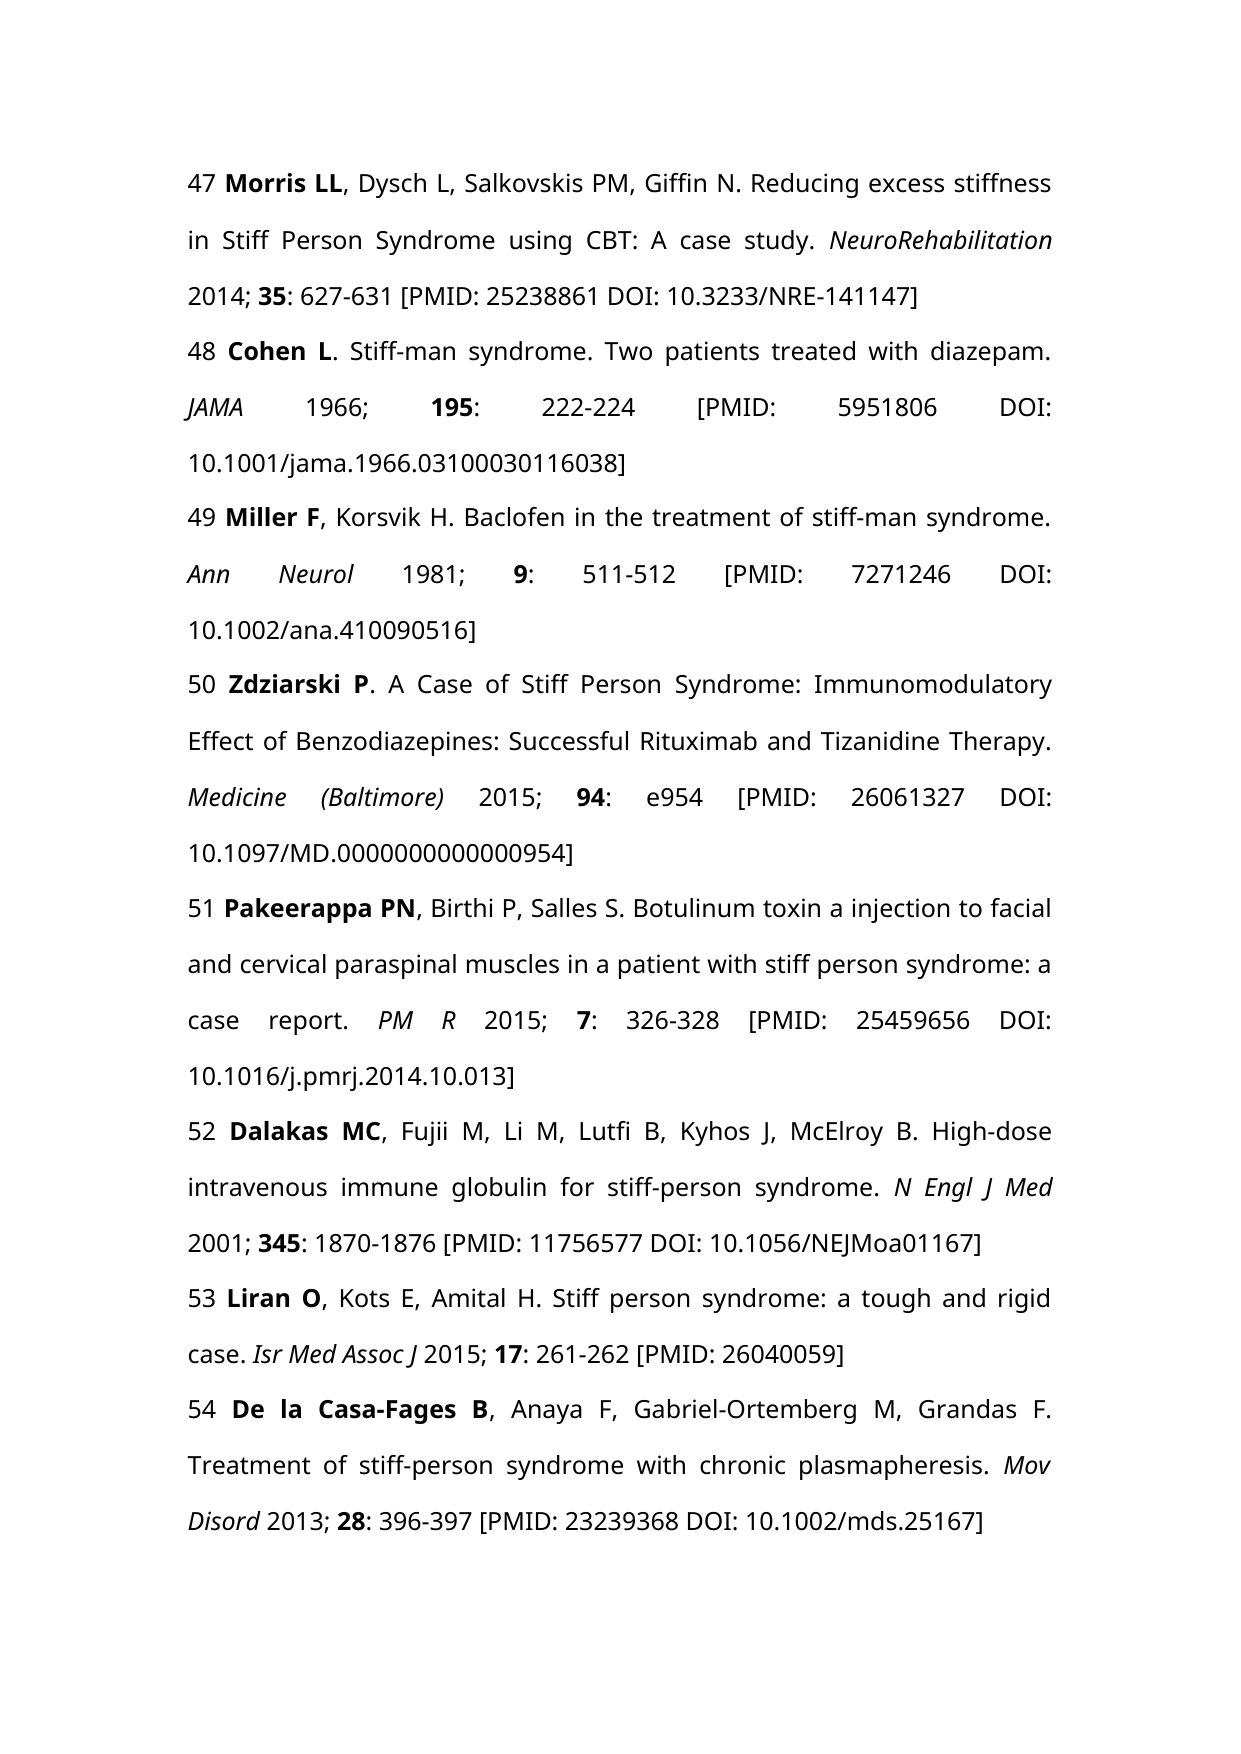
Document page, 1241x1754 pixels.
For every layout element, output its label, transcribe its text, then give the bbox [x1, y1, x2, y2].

text 49 Miller F, Korsvik H. Baclofen in the treatment of stiff-man syndrome. Ann Neurol 1981; 9: 511-512 [PMID: 7271246 DOI: 10.1002/ana.410090516] [187, 498, 1053, 648]
text 51 Pakeerappa PN, Birthi P, Salles S. Botulinum toxin a injection to facial and cervical paraspinal muscles in a patient with stiff person syndrome: a case report. PM R 2015; 7: 326-328 [PMID: 25459656 DOI: 10.1016/j.pmrj.2014.10.013] [187, 889, 1053, 1095]
text 52 Dalakas MC, Fujii M, Li M, Lutfi B, Kyhos J, McElroy B. High-dose intravenous immune globulin for stiff-person syndrome. N Engl J Med 2001; 345: 1870-1876 [PMID: 11756577 DOI: 10.1056/NEJMoa01167] [187, 1112, 1053, 1262]
text 48 Cohen L. Stiff-man syndrome. Two patients treated with diazepam. JAMA 1966; 195: 222-224 [PMID: 5951806 DOI: 10.1001/jama.1966.03100030116038] [187, 331, 1053, 481]
text 54 De la Casa-Fages B, Anaya F, Gabriel-Ortemberg M, Grandas F. Treatment of stiff-person syndrome with chronic plasmapheresis. Mov Disord 2013; 28: 396-397 [PMID: 23239368 DOI: 10.1002/mds.25167] [187, 1389, 1053, 1539]
text 47 Morris LL, Dysch L, Salkovskis PM, Giffin N. Reducing excess stiffness in Stiff Person Syndrome using CBT: A case study. NeuroRehabilitation 2014; 35: 627-631 [PMID: 25238861 DOI: 10.3233/NRE-141147] [187, 164, 1053, 314]
text 50 Zdziarski P. A Case of Stiff Person Syndrome: Immunomodulatory Effect of Benzodiazepines: Successful Rituximab and Tizanidine Therapy. Medicine (Baltimore) 2015; 94: e954 [PMID: 26061327 DOI: 10.1097/MD.0000000000000954] [187, 665, 1053, 872]
text 53 Liran O, Kots E, Amital H. Stiff person syndrome: a tough and rigid case. Isr Med Assoc J 2015; 17: 261-262 [PMID: 26040059] [187, 1279, 1053, 1373]
